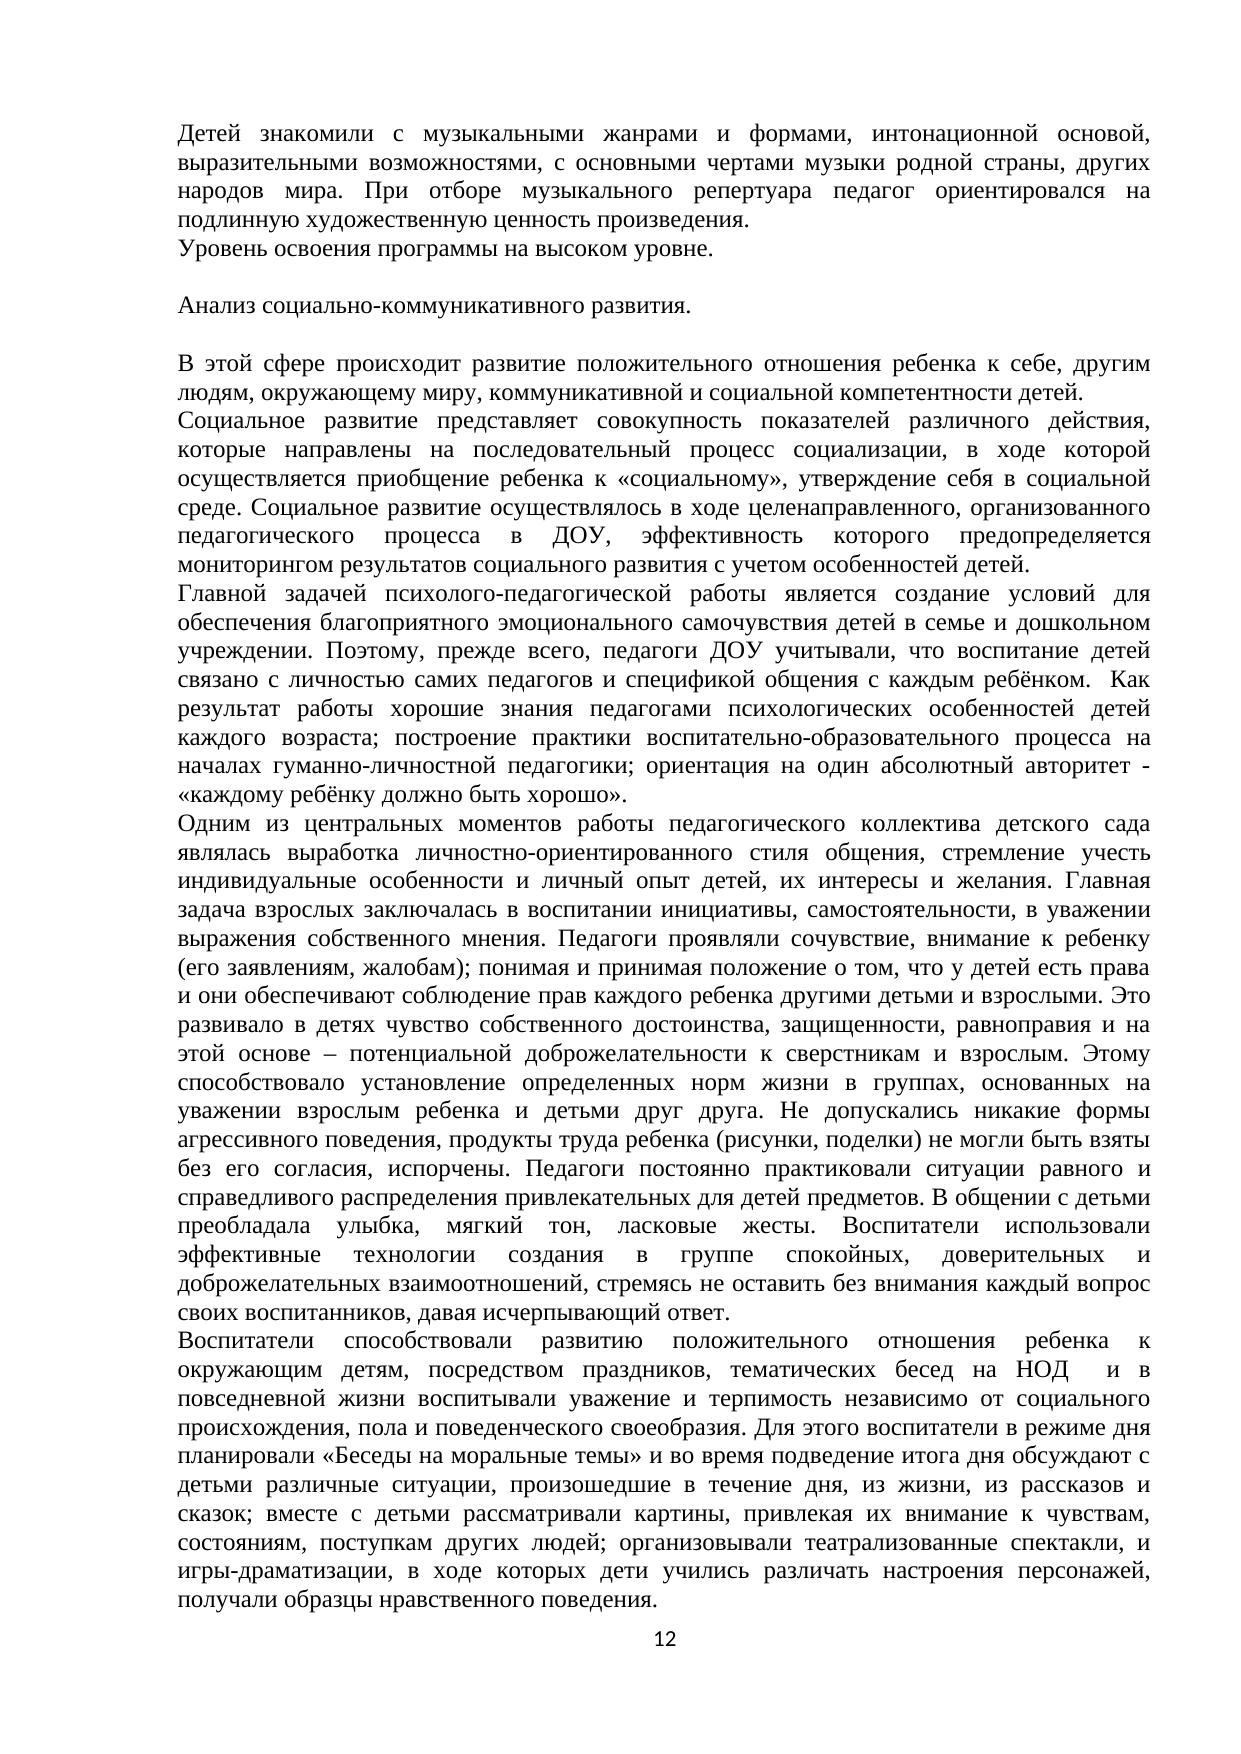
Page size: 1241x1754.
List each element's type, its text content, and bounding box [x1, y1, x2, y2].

text Уровень освоения программы на высоком уровне. [177, 233, 1152, 262]
text Воспитатели способствовали развитию положительного отношения ребенка к окружающим детям, посредством праздников, тематических бесед на НОД и в повседневной жизни воспитывали уважение и терпимость независимо от социального происхождения, пола и поведенческого своеобразия. Для этого воспитатели в режиме дня планировали «Беседы на моральные темы» и во время подведение итога дня обсуждают с детьми различные ситуации, произошедшие в течение дня, из жизни, из рассказов и сказок; вместе с детьми рассматривали картины, привлекая их внимание к чувствам, состояниям, поступкам других людей; организовывали театрализованные спектакли, и игры-драматизации, в ходе которых дети учились различать настроения персонажей, получали образцы нравственного поведения. [177, 1326, 1152, 1613]
text В этой сфере происходит развитие положительного отношения ребенка к себе, другим людям, окружающему миру, коммуникативной и социальной компетентности детей. [177, 348, 1152, 406]
text Одним из центральных моментов работы педагогического коллектива детского сада являлась выработка личностно-ориентированного стиля общения, стремление учесть индивидуальные особенности и личный опыт детей, их интересы и желания. Главная задача взрослых заключалась в воспитании инициативы, самостоятельности, в уважении выражения собственного мнения. Педагоги проявляли сочувствие, внимание к ребенку (его заявлениям, жалобам); понимая и принимая положение о том, что у детей есть права и они обеспечивают соблюдение прав каждого ребенка другими детьми и взрослыми. Это развивало в детях чувство собственного достоинства, защищенности, равноправия и на этой основе – потенциальной доброжелательности к сверстникам и взрослым. Этому способствовало установление определенных норм жизни в группах, основанных на уважении взрослым ребенка и детьми друг друга. Не допускались никакие формы агрессивного поведения, продукты труда ребенка (рисунки, поделки) не могли быть взяты без его согласия, испорчены. Педагоги постоянно практиковали ситуации равного и справедливого распределения привлекательных для детей предметов. В общении с детьми преобладала улыбка, мягкий тон, ласковые жесты. Воспитатели использовали эффективные технологии создания в группе спокойных, доверительных и доброжелательных взаимоотношений, стремясь не оставить без внимания каждый вопрос своих воспитанников, давая исчерпывающий ответ. [177, 808, 1152, 1326]
text Детей знакомили с музыкальными жанрами и формами, интонационной основой, выразительными возможностями, с основными чертами музыки родной страны, других народов мира. При отборе музыкального репертуара педагог ориентировался на подлинную художественную ценность произведения. [177, 118, 1152, 233]
text Анализ социально-коммуникативного развития. [177, 291, 1152, 319]
text Социальное развитие представляет совокупность показателей различного действия, которые направлены на последовательный процесс социализации, в ходе которой осуществляется приобщение ребенка к «социальному», утверждение себя в социальной среде. Социальное развитие осуществлялось в ходе целенаправленного, организованного педагогического процесса в ДОУ, эффективность которого предопределяется мониторингом результатов социального развития с учетом особенностей детей. [177, 406, 1152, 578]
text Главной задачей психолого-педагогической работы является создание условий для обеспечения благоприятного эмоционального самочувствия детей в семье и дошкольном учреждении. Поэтому, прежде всего, педагоги ДОУ учитывали, что воспитание детей связано с личностью самих педагогов и спецификой общения с каждым ребёнком. Как результат работы хорошие знания педагогами психологических особенностей детей каждого возраста; построение практики воспитательно-образовательного процесса на началах гуманно-личностной педагогики; ориентация на один абсолютный авторитет - «каждому ребёнку должно быть хорошо». [177, 578, 1152, 808]
